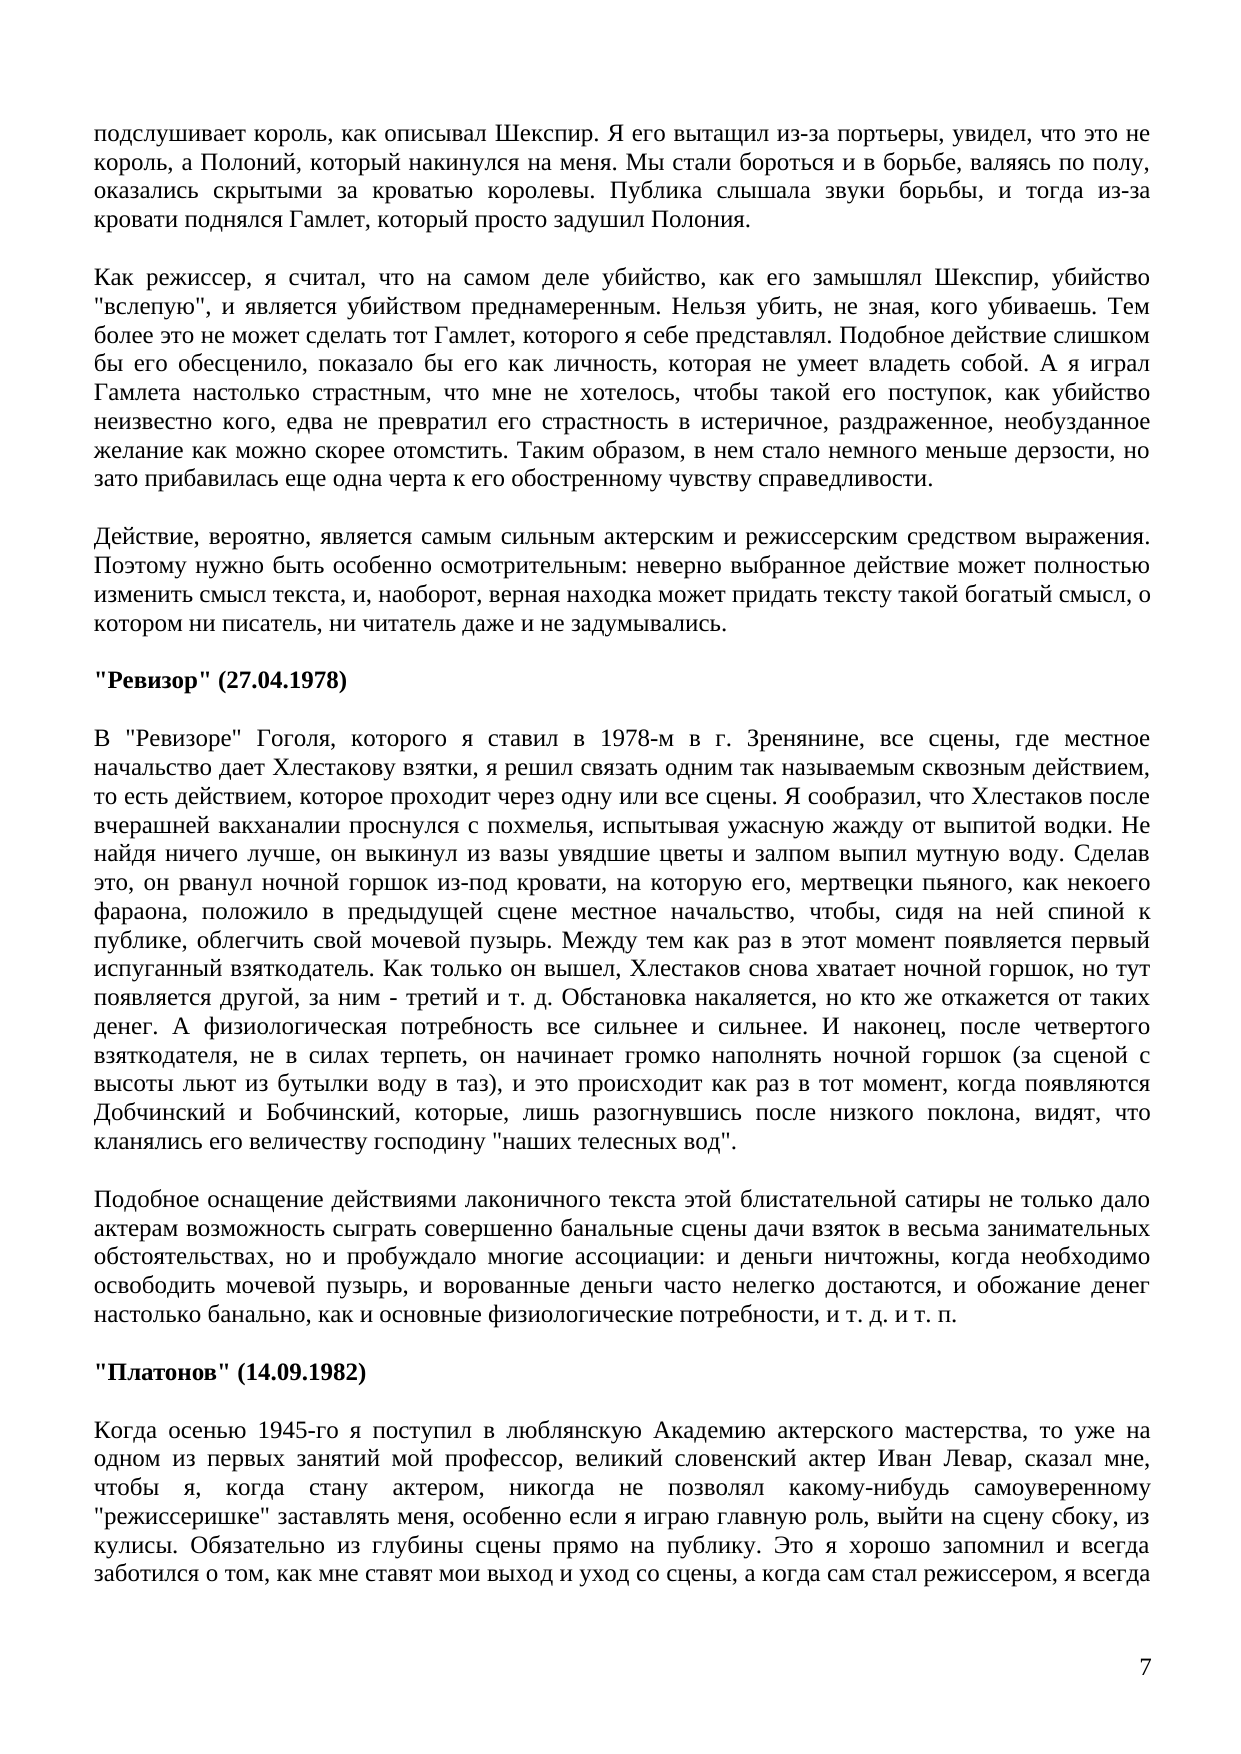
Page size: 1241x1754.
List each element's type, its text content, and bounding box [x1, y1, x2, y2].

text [94, 118, 1152, 233]
text Действие, вероятно, является самым сильным актерским и режиссерским средством выражения. Поэтому нужно быть особенно осмотрительным: неверно выбранное действие может полностью изменить смысл текста, и, наоборот, верная находка может придать тексту такой богатый смысл, о котором ни писатель, ни читатель даже и не задумывались. [94, 521, 1152, 636]
subtitle "Ревизор" (27.04.1978) [94, 666, 1152, 694]
subtitle "Платонов" (14.09.1982) [94, 1357, 1152, 1386]
text В "Ревизоре" Гоголя, которого я ставил в 1978-м в г. Зренянине, все сцены, где местное начальство дает Хлестакову взятки, я решил связать одним так называемым сквозным действием, то есть действием, которое проходит через одну или все сцены. Я сообразил, что Хлестаков после вчерашней вакханалии проснулся с похмелья, испытывая ужасную жажду от выпитой водки. Не найдя ничего лучше, он выкинул из вазы увядшие цветы и залпом выпил мутную воду. Сделав это, он рванул ночной горшок из-под кровати, на которую его, мертвецки пьяного, как некоего фараона, положило в предыдущей сцене местное начальство, чтобы, сидя на ней спиной к публике, облегчить свой мочевой пузырь. Между тем как раз в этот момент появляется первый испуганный взяткодатель. Как только он вышел, Хлестаков снова хватает ночной горшок, но тут появляется другой, за ним - третий и т. д. Обстановка накаляется, но кто же откажется от таких денег. А физиологическая потребность все сильнее и сильнее. И наконец, после четвертого взяткодателя, не в силах терпеть, он начинает громко наполнять ночной горшок (за сценой с высоты льют из бутылки воду в таз), и это происходит как раз в тот момент, когда появляются Добчинский и Бобчинский, которые, лишь разогнувшись после низкого поклона, видят, что кланялись его величеству господину "наших телесных вод". [94, 723, 1152, 1155]
text Подобное оснащение действиями лаконичного текста этой блистательной сатиры не только дало актерам возможность сыграть совершенно банальные сцены дачи взяток в весьма занимательных обстоятельствах, но и пробуждало многие ассоциации: и деньги ничтожны, когда необходимо освободить мочевой пузырь, и ворованные деньги часто нелегко достаются, и обожание денег настолько банально, как и основные физиологические потребности, и т. д. и т. п. [94, 1184, 1152, 1328]
text Как режиссер, я считал, что на самом деле убийство, как его замышлял Шекспир, убийство "вслепую", и является убийством преднамеренным. Нельзя убить, не зная, кого убиваешь. Тем более это не может сделать тот Гамлет, которого я себе представлял. Подобное действие слишком бы его обесценило, показало бы его как личность, которая не умеет владеть собой. А я играл Гамлета настолько страстным, что мне не хотелось, чтобы такой его поступок, как убийство неизвестно кого, едва не превратил его страстность в истеричное, раздраженное, необузданное желание как можно скорее отомстить. Таким образом, в нем стало немного меньше дерзости, но зато прибавилась еще одна черта к его обостренному чувству справедливости. [94, 262, 1152, 492]
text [94, 1415, 1152, 1587]
